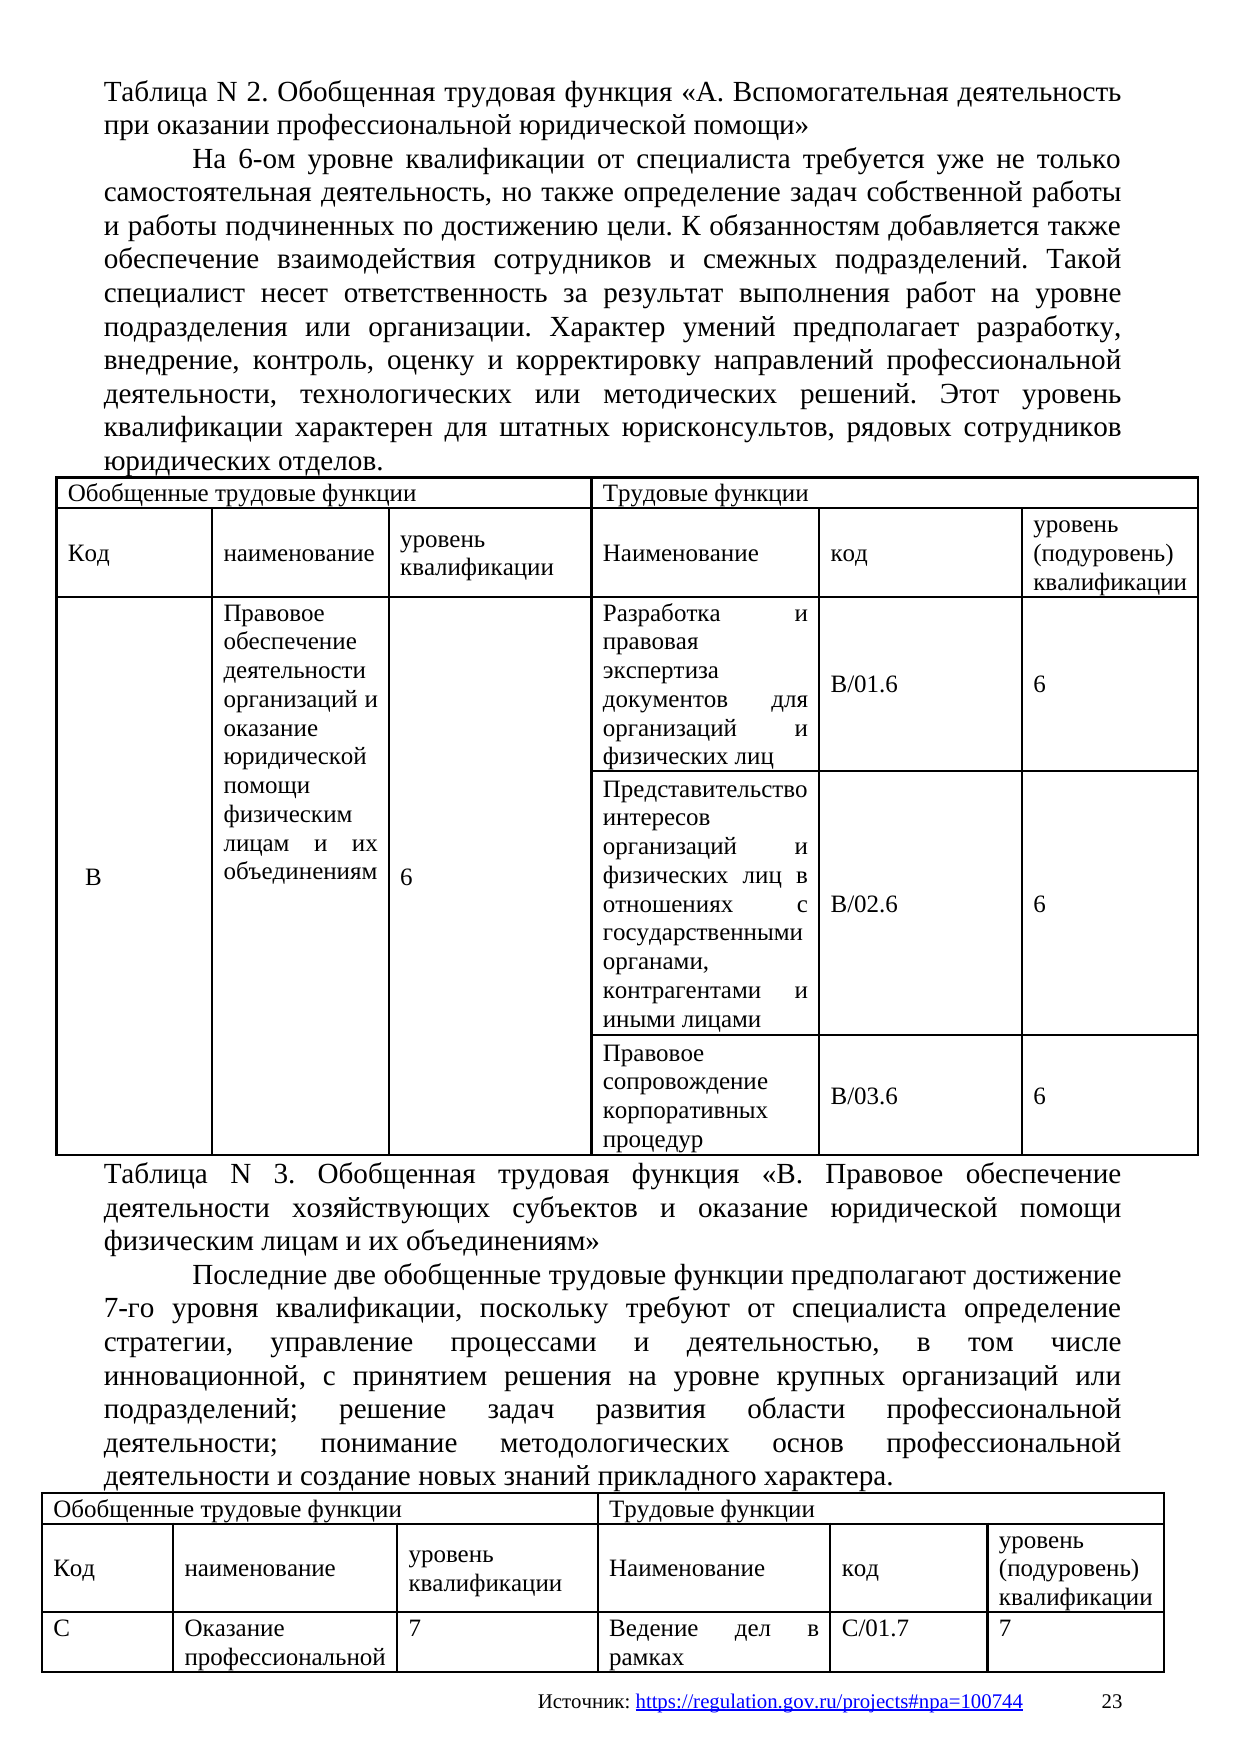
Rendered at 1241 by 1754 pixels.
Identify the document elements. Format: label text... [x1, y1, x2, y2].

table_cell уровень квалификации [390, 509, 590, 596]
table_header Трудовые функции [593, 479, 1197, 507]
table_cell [599, 1613, 829, 1671]
table_cell C/01.7 [831, 1613, 986, 1671]
table_cell B [58, 598, 211, 1154]
table_cell Представительство интересов организаций и физических лиц в отношениях с государственными органами, контрагентами и иными лицами [593, 772, 818, 1034]
table_cell наименование [174, 1525, 396, 1611]
table_cell B/02.6 [820, 772, 1021, 1034]
table_cell 7 [989, 1613, 1163, 1671]
table_cell код [820, 509, 1021, 596]
table_cell 7 [398, 1613, 597, 1671]
text Последние две обобщенные трудовые функции предполагают достижение 7-го уровня квалификации, поскольку требуют от специалиста определение стратегии, управление процессами и деятельностью, в том числе инновационной, с принятием решения на уровне крупных организаций или подразделений; решение задач развития области профессиональной деятельности; понимание методологических основ профессиональной деятельности и создание новых знаний прикладного характера. [103, 1257, 1122, 1492]
table_cell наименование [213, 509, 388, 596]
table_cell 6 [1023, 772, 1197, 1034]
table_header Обобщенные трудовые функции [58, 479, 590, 507]
table_cell Код [58, 509, 211, 596]
table_cell Код [43, 1525, 172, 1611]
table_cell B/03.6 [820, 1036, 1021, 1154]
table_header Обобщенные трудовые функции [43, 1494, 597, 1523]
table_cell уровень (подуровень) квалификации [989, 1525, 1163, 1611]
table_cell уровень (подуровень) квалификации [1023, 509, 1197, 596]
table_cell Разработка и правовая экспертиза документов для организаций и физических лиц [593, 598, 818, 770]
table_cell уровень квалификации [398, 1525, 597, 1611]
table_cell B/01.6 [820, 598, 1021, 770]
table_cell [174, 1613, 396, 1671]
table_cell 6 [1023, 1036, 1197, 1154]
table_header Трудовые функции [599, 1494, 1163, 1523]
table_cell Правовое обеспечение деятельности организаций и оказание юридической помощи физическим лицам и их объединениям [213, 598, 388, 1154]
table_cell Правовое сопровождение корпоративных процедур [593, 1036, 818, 1154]
table_cell Наименование [593, 509, 818, 596]
text На 6-ом уровне квалификации от специалиста требуется уже не только самостоятельная деятельность, но также определение задач собственной работы и работы подчиненных по достижению цели. К обязанностям добавляется также обеспечение взаимодействия сотрудников и смежных подразделений. Такой специалист несет ответственность за результат выполнения работ на уровне подразделения или организации. Характер умений предполагает разработку, внедрение, контроль, оценку и корректировку направлений профессиональной деятельности, технологических или методических решений. Этот уровень квалификации характерен для штатных юрисконсультов, рядовых сотрудников юридических отделов. [103, 141, 1122, 476]
table_cell код [831, 1525, 986, 1611]
table_cell C [43, 1613, 172, 1671]
text Таблица N 2. Обобщенная трудовая функция «А. Вспомогательная деятельность при оказании профессиональной юридической помощи» [103, 74, 1122, 141]
table_cell 6 [390, 598, 590, 1154]
text Таблица N 3. Обобщенная трудовая функция «B. Правовое обеспечение деятельности хозяйствующих субъектов и оказание юридической помощи физическим лицам и их объединениям» [103, 1156, 1122, 1257]
table_cell Наименование [599, 1525, 829, 1611]
table_cell 6 [1023, 598, 1197, 770]
